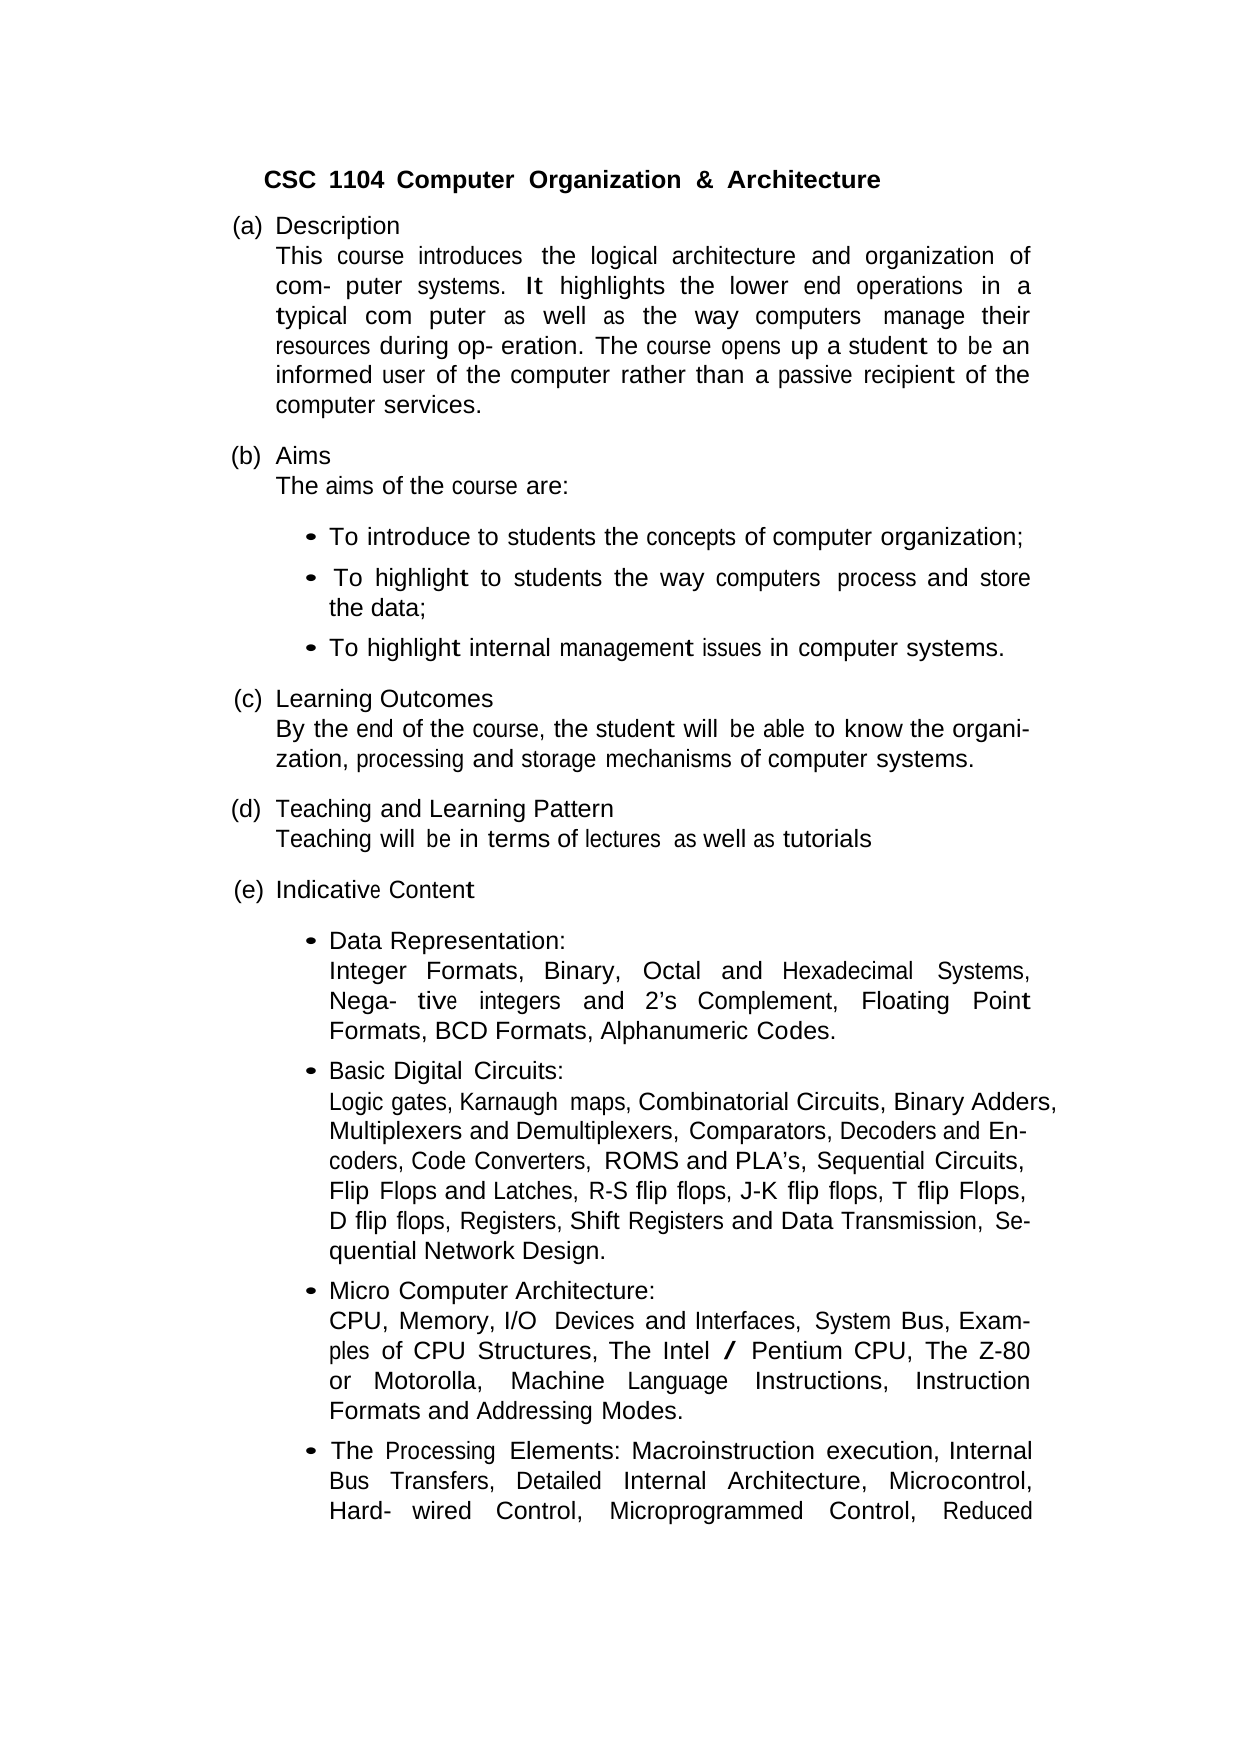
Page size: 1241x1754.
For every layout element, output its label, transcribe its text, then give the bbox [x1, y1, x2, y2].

text Teaching will be in terms of lectures as well as tutorials [275, 824, 877, 853]
text Logic gates, Karnaugh maps, Combinatorial Circuits, Binary Adders, Multiplexers and Demultiplexers, Comparators, Decoders and En- coders, Code Converters, ROMS and PLA’s, Sequential Circuits, Flip Flops and Latches, R-S flip flops, J-K flip flops, T flip Flops, [329, 1086, 1059, 1205]
text (a) Description [232, 211, 1067, 239]
text (e) Indicative Content [233, 875, 1067, 904]
text This course introduces the logical architecture and organization of com- puter systems. It highlights the lower end operations in a typical com puter as well as the way computers manage their resources during op- eration. The course opens up a student to be an informed user of the computer rather than a passive recipient of the computer services. [275, 241, 1031, 419]
text • Basic Digital Circuits: [304, 1056, 1067, 1085]
text D flip flops, Registers, Shift Registers and Data Transmission, Se- quential Network Design. [329, 1206, 1031, 1265]
text CSC 1104 Computer Organization & Architecture [210, 164, 934, 193]
text By the end of the course, the student will be able to know the organi- zation, processing and storage mechanisms of computer systems. [275, 714, 1031, 772]
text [304, 1436, 1033, 1525]
text The aims of the course are: [275, 471, 572, 500]
text • To highlight to students the way computers process and store the data; [304, 563, 1031, 621]
text Integer Formats, Binary, Octal and Hexadecimal Systems, Nega- tive integers and 2’s Complement, Floating Point Formats, BCD Formats, Alphanumeric Codes. [329, 956, 1031, 1045]
text • Micro Computer Architecture: [304, 1276, 1067, 1305]
text (b) Aims [231, 441, 1067, 470]
text • To introduce to students the concepts of computer organization; [304, 522, 1067, 551]
text (c) Learning Outcomes [233, 684, 1067, 712]
text CPU, Memory, I/O Devices and Interfaces, System Bus, Exam- ples of CPU Structures, The Intel / Pentium CPU, The Z-80 or Motorolla, Machine Language Instructions, Instruction Formats and Addressing Modes. [329, 1306, 1031, 1425]
text (d) Teaching and Learning Pattern [231, 794, 1067, 823]
text • Data Representation: [304, 926, 1067, 955]
text • To highlight internal management issues in computer systems. [304, 633, 1067, 662]
